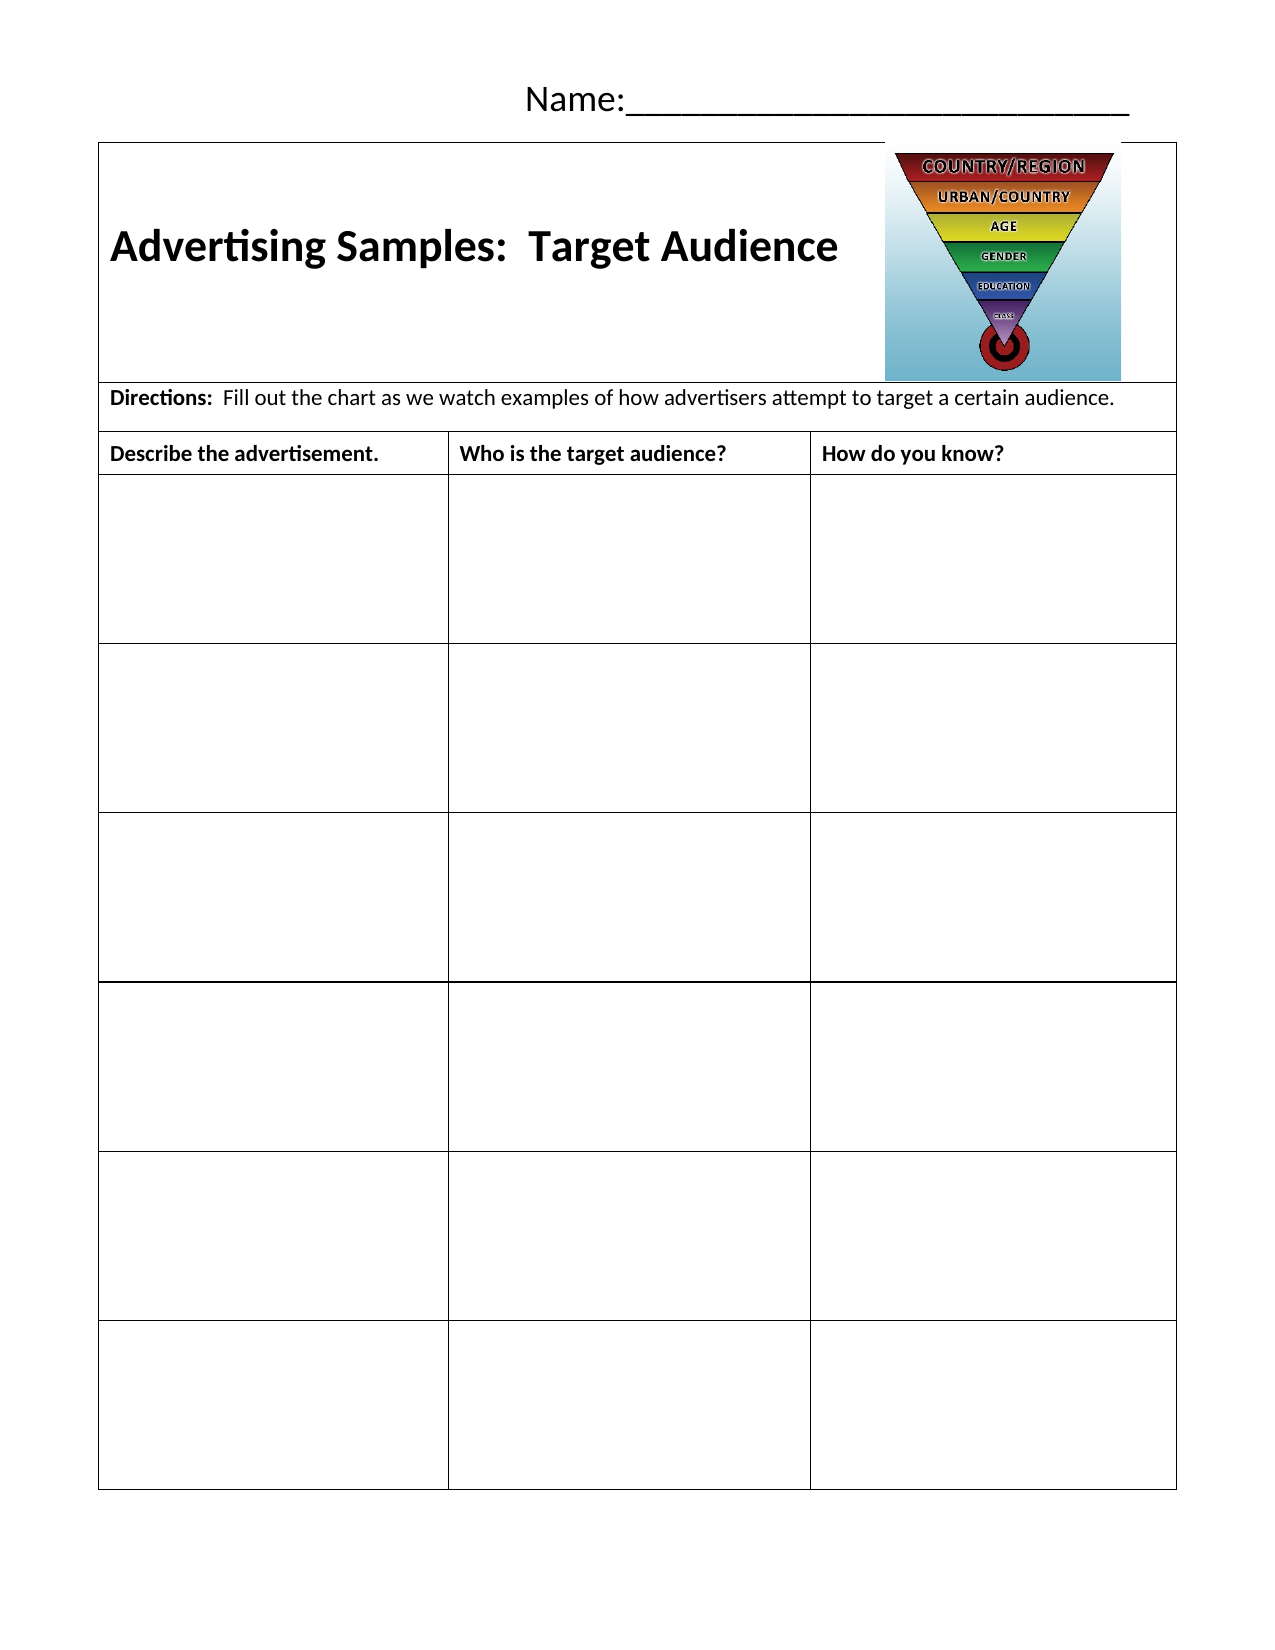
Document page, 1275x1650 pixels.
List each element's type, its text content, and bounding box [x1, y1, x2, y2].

table_cell [99, 813, 448, 981]
table_cell [811, 983, 1176, 1151]
table_cell [449, 1321, 810, 1489]
picture [883, 141, 1121, 379]
table_cell [449, 1152, 810, 1320]
table_header Advertising Samples: Target Audience [99, 143, 1176, 382]
table_cell [811, 1152, 1176, 1320]
table_cell [99, 475, 448, 643]
table_cell [811, 1321, 1176, 1489]
table_cell [811, 475, 1176, 643]
table_cell [99, 644, 448, 812]
table_cell Directions: Fill out the chart as we watch examples of how advertisers attempt to target a certain audience. [99, 383, 1176, 431]
table_cell Who is the target audience? [449, 432, 810, 474]
table_cell How do you know? [811, 432, 1176, 474]
table_cell [99, 983, 448, 1151]
table_cell [811, 813, 1176, 981]
table_cell Describe the advertisement. [99, 432, 448, 474]
table_cell [99, 1321, 448, 1489]
table_cell [99, 1152, 448, 1320]
table_cell [449, 813, 810, 981]
table_cell [449, 983, 810, 1151]
table_cell [449, 644, 810, 812]
text Name:___________________________ [431, 75, 1275, 121]
table_cell [449, 475, 810, 643]
table_cell [811, 644, 1176, 812]
